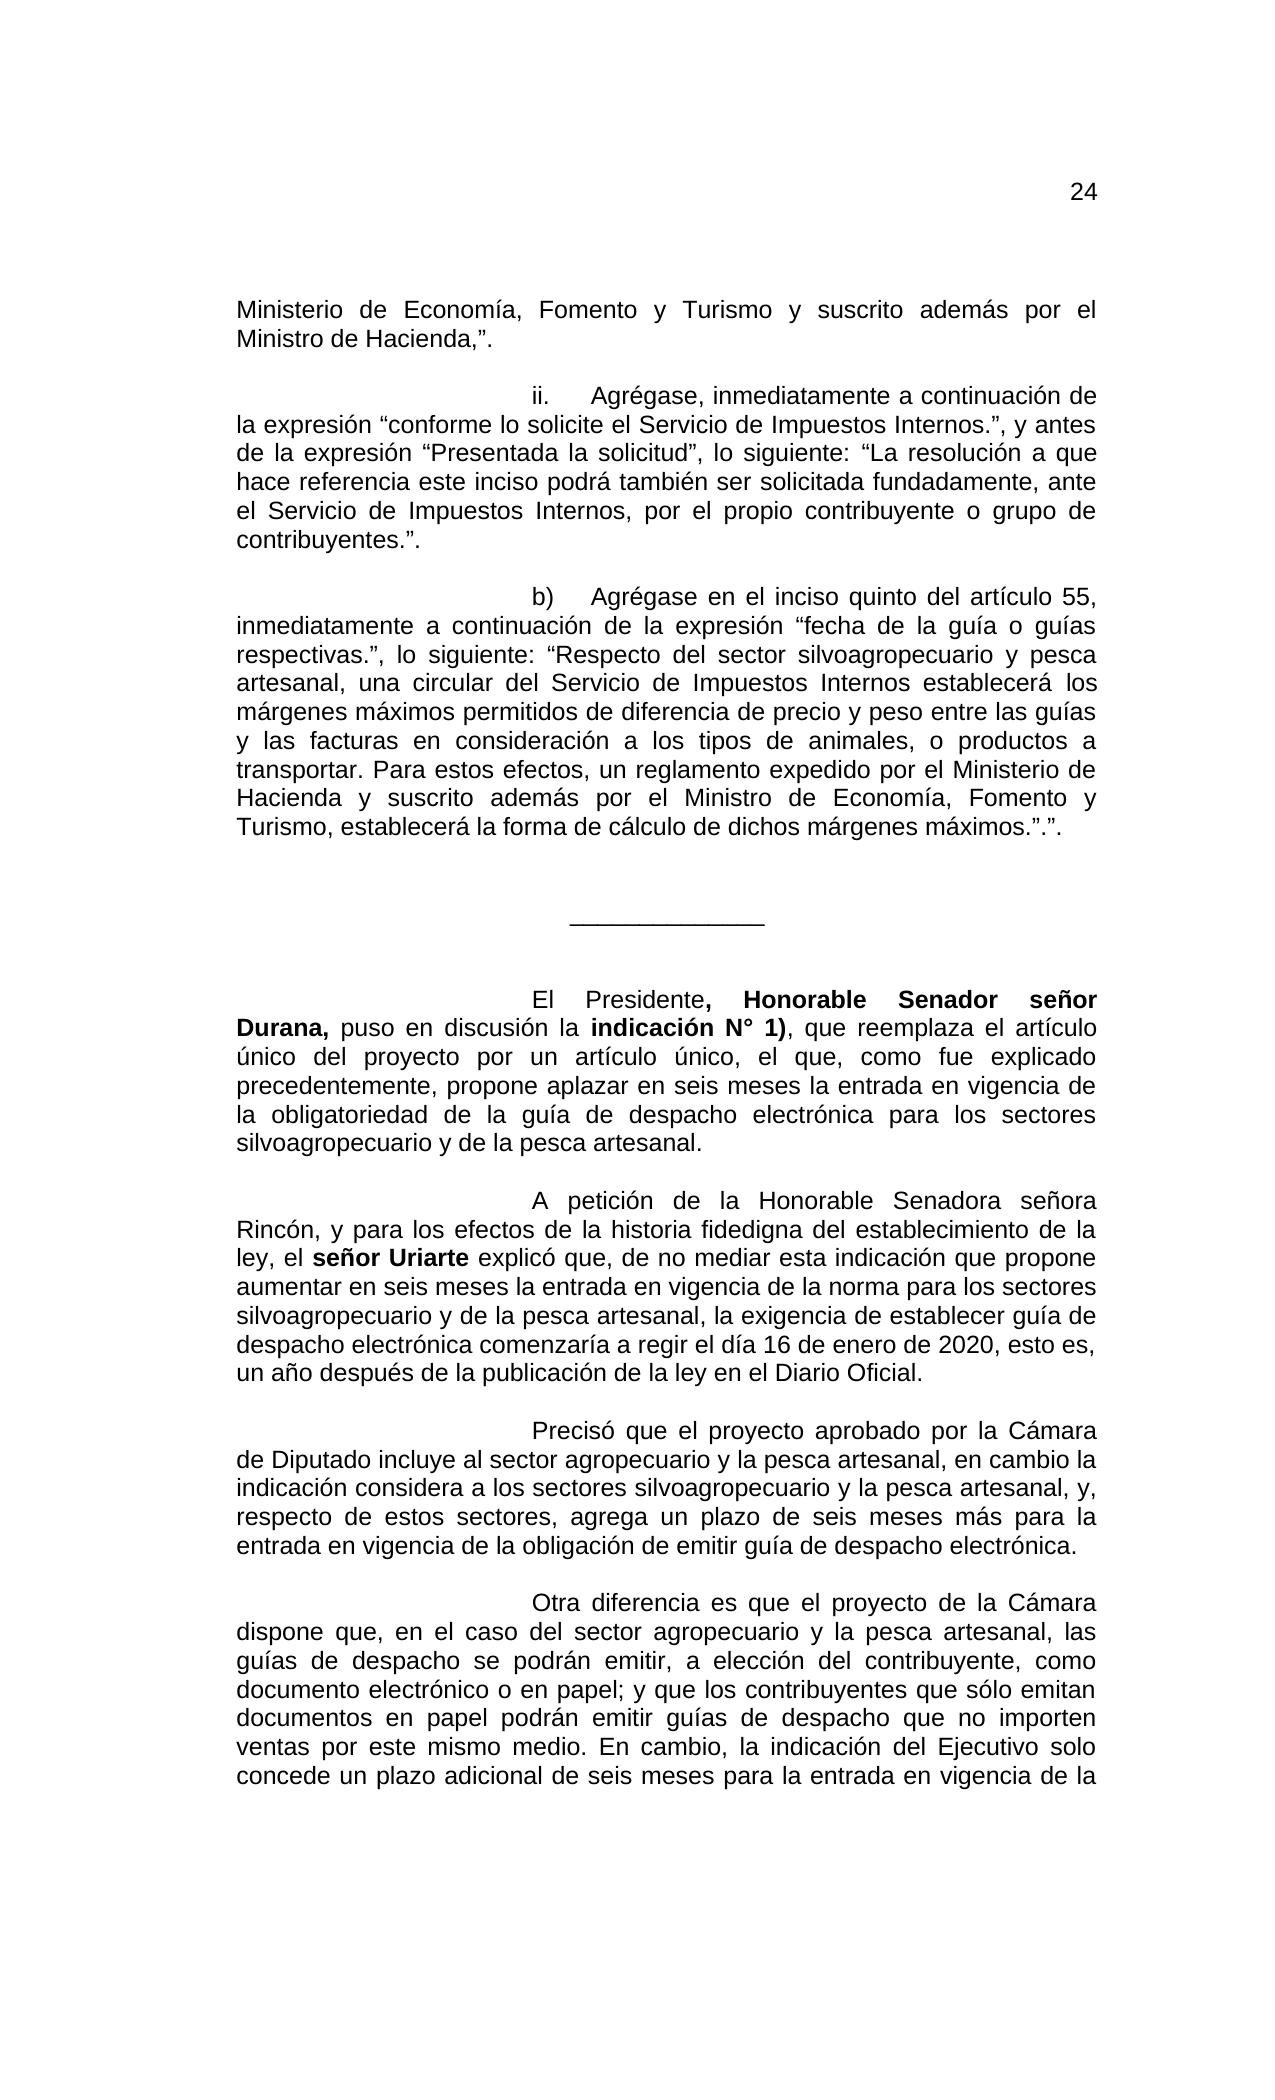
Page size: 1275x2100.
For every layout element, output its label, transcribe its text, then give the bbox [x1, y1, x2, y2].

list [236, 295, 1098, 353]
text El Presidente, Honorable Senador señor Durana, puso en discusión la indicación N° 1), que reemplaza el artículo único del proyecto por un artículo único, el que, como fue explicado precedentemente, propone aplazar en seis meses la entrada en vigencia de la obligatoriedad de la guía de despacho electrónica para los sectores silvoagropecuario y de la pesca artesanal. [236, 984, 1098, 1157]
text Precisó que el proyecto aprobado por la Cámara de Diputado incluye al sector agropecuario y la pesca artesanal, en cambio la indicación considera a los sectores silvoagropecuario y la pesca artesanal, y, respecto de estos sectores, agrega un plazo de seis meses más para la entrada en vigencia de la obligación de emitir guía de despacho electrónica. [236, 1416, 1098, 1559]
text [236, 1588, 1098, 1789]
text A petición de la Honorable Senadora señora Rincón, y para los efectos de la historia fidedigna del establecimiento de la ley, el señor Uriarte explicó que, de no mediar esta indicación que propone aumentar en seis meses la entrada en vigencia de la norma para los sectores silvoagropecuario y de la pesca artesanal, la exigencia de establecer guía de despacho electrónica comenzaría a regir el día 16 de enero de 2020, esto es, un año después de la publicación de la ley en el Diario Oficial. [236, 1186, 1098, 1387]
list Agrégase en el inciso quinto del artículo 55, inmediatamente a continuación de la expresión “fecha de la guía o guías respectivas.”, lo siguiente: “Respecto del sector silvoagropecuario y pesca artesanal, una circular del Servicio de Impuestos Internos establecerá los márgenes máximos permitidos de diferencia de precio y peso entre las guías y las facturas en consideración a los tipos de animales, o productos a transportar. Para estos efectos, un reglamento expedido por el Ministerio de Hacienda y suscrito además por el Ministro de Economía, Fomento y Turismo, establecerá la forma de cálculo de dichos márgenes máximos.”.”. [236, 582, 1098, 841]
list Agrégase, inmediatamente a continuación de la expresión “conforme lo solicite el Servicio de Impuestos Internos.”, y antes de la expresión “Presentada la solicitud”, lo siguiente: “La resolución a que hace referencia este inciso podrá también ser solicitada fundadamente, ante el Servicio de Impuestos Internos, por el propio contribuyente o grupo de contribuyentes.”. [236, 381, 1098, 553]
text ______________ [236, 898, 1098, 927]
